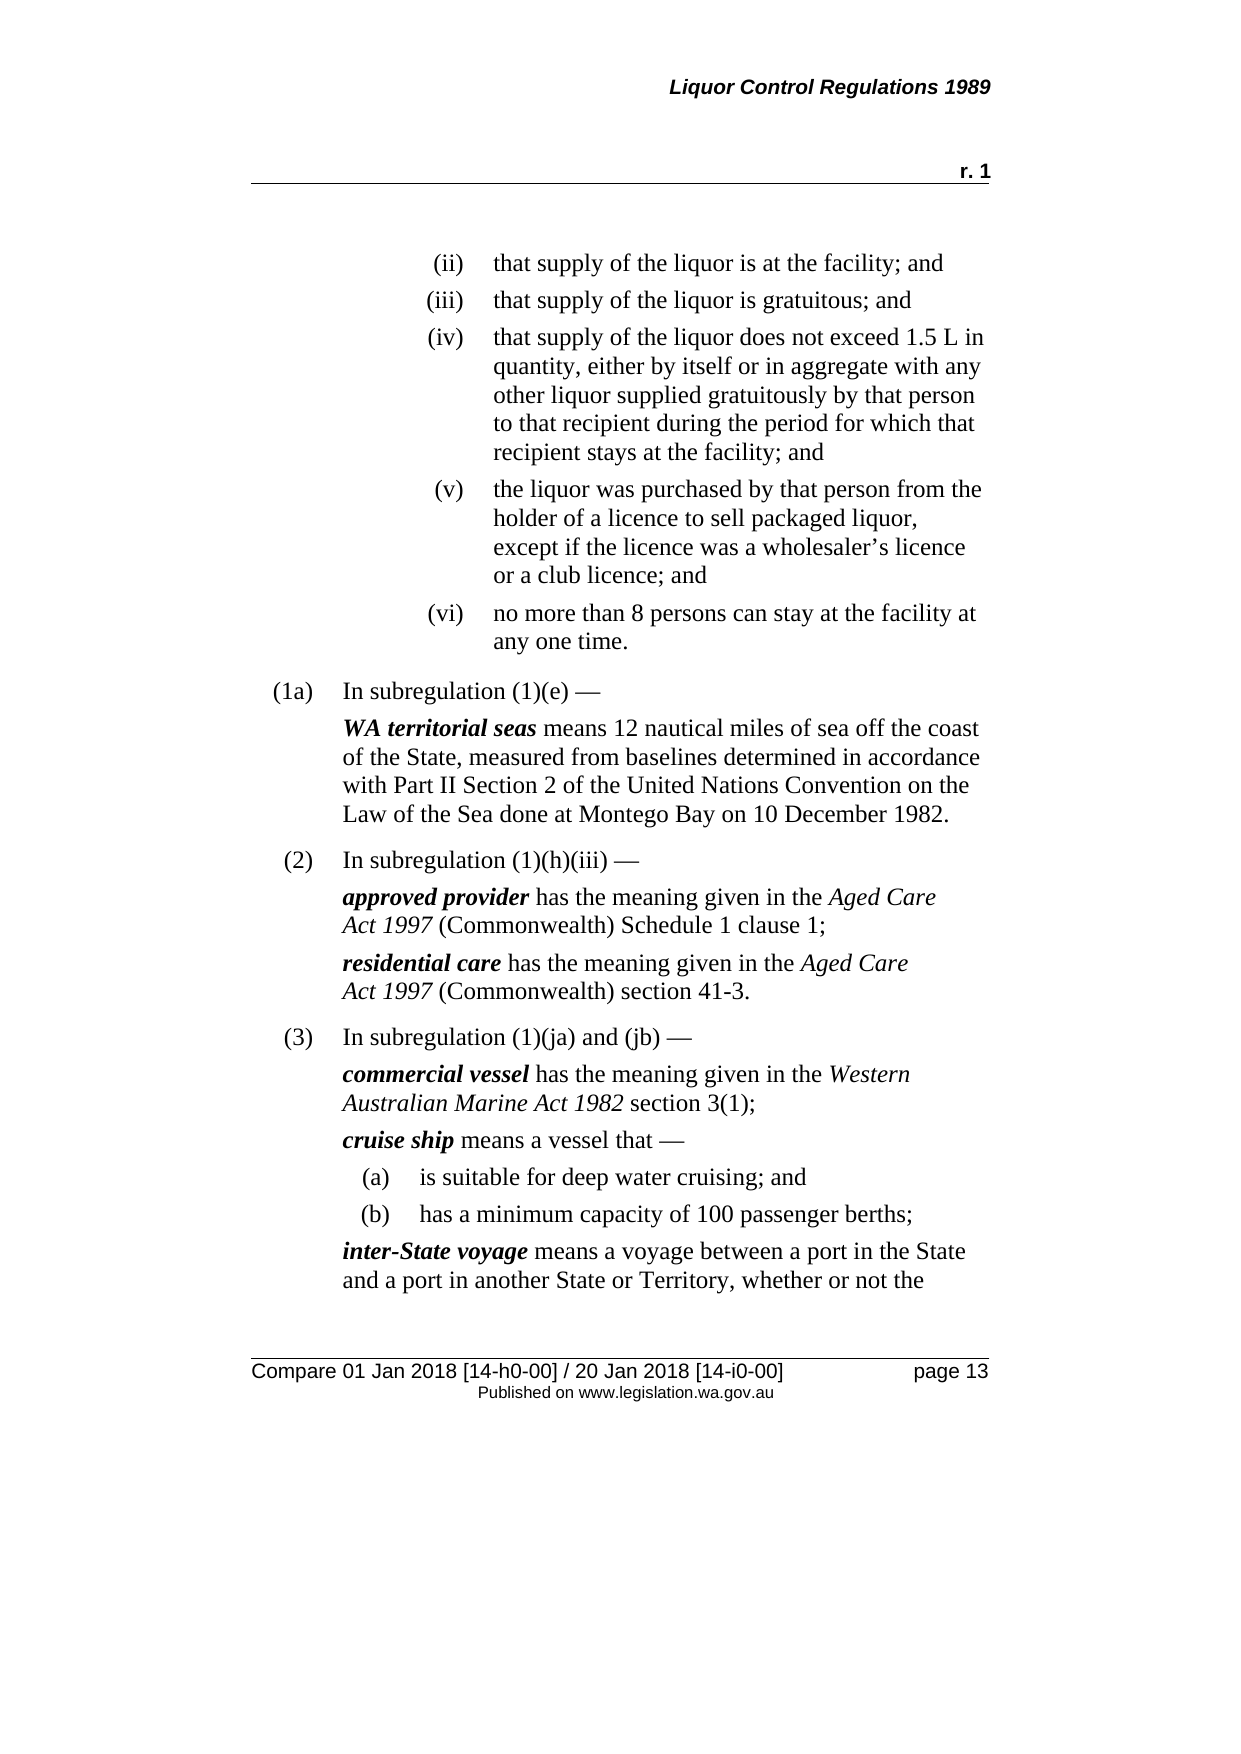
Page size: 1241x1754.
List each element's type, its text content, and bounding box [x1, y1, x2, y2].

text WA territorial seas means 12 nautical miles of sea off the coast of the State, measured from baselines determined in accordance with Part II Section 2 of the United Nations Convention on the Law of the Sea done at on 10 December 1982. [251, 713, 989, 828]
text approved provider has the meaning given in the Aged Care Act 1997 (Commonwealth) Schedule 1 clause 1; [251, 882, 989, 939]
text (2) In subregulation (1)(h)(iii) — [251, 845, 989, 873]
text residential care has the meaning given in the Aged Care Act 1997 (Commonwealth) section 41-3. [251, 948, 989, 1005]
text (ii) that supply of the liquor is at the facility; and [251, 248, 989, 277]
text (v) the liquor was purchased by that person from the holder of a licence to sell packaged liquor, except if the licence was a wholesaler’s licence or a club licence; and [251, 474, 989, 589]
text (b) has a minimum capacity of 100 passenger berths; [251, 1199, 989, 1228]
text (1a) In subregulation (1)(e) — [251, 676, 989, 705]
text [251, 1236, 989, 1293]
text (iv) that supply of the liquor does not exceed 1.5 L in quantity, either by itself or in aggregate with any other liquor supplied gratuitously by that person to that recipient during the period for which that recipient stays at the facility; and [251, 322, 989, 466]
text cruise ship means a vessel that — [251, 1125, 989, 1153]
text (vi) no more than 8 persons can stay at the facility at any one time. [251, 598, 989, 655]
text (a) is suitable for deep water cruising; and [251, 1162, 989, 1191]
text (3) In subregulation (1)(ja) and (jb) — [251, 1022, 989, 1051]
text commercial vessel has the meaning given in the Western Australian Marine Act 1982 section 3(1); [251, 1059, 989, 1116]
text (iii) that supply of the liquor is gratuitous; and [251, 285, 989, 314]
